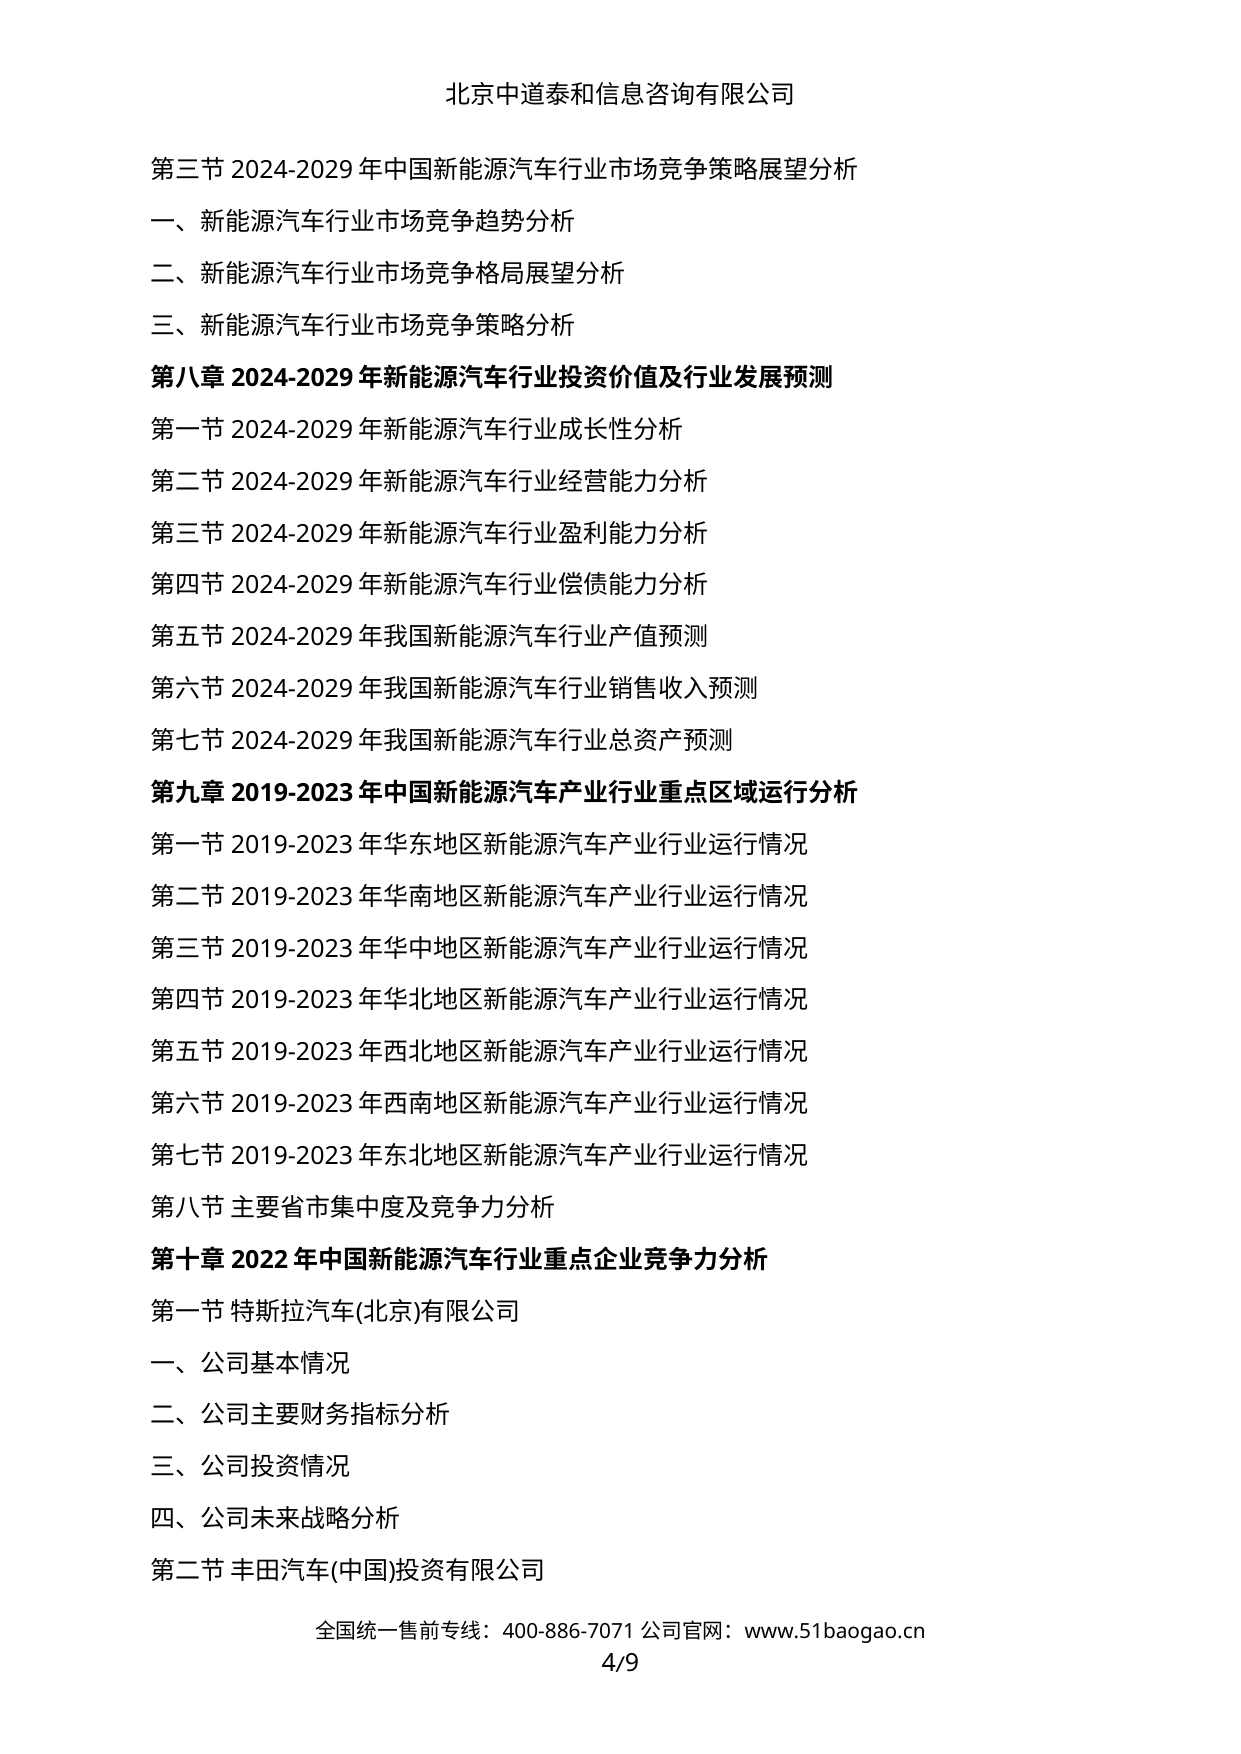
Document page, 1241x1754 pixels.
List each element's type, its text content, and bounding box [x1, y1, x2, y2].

text 第四节 2024-2029年新能源汽车行业偿债能力分析 [150, 565, 1090, 601]
text 第四节 2019-2023年华北地区新能源汽车产业行业运行情况 [150, 980, 1090, 1016]
text 第七节 2019-2023年东北地区新能源汽车产业行业运行情况 [150, 1136, 1090, 1172]
text 第三节 2019-2023年华中地区新能源汽车产业行业运行情况 [150, 928, 1090, 964]
text 第八节 主要省市集中度及竞争力分析 [150, 1187, 1090, 1224]
text 第一节 2019-2023年华东地区新能源汽车产业行业运行情况 [150, 824, 1090, 861]
text 第一节 特斯拉汽车(北京)有限公司 [150, 1291, 1090, 1327]
text 第八章 2024-2029年新能源汽车行业投资价值及行业发展预测 [150, 357, 1090, 394]
text 第二节 2019-2023年华南地区新能源汽车产业行业运行情况 [150, 876, 1090, 912]
text 二、新能源汽车行业市场竞争格局展望分析 [150, 254, 1090, 290]
text 第五节 2024-2029年我国新能源汽车行业产值预测 [150, 617, 1090, 653]
text 第二节 丰田汽车(中国)投资有限公司 [150, 1551, 1090, 1587]
text 第一节 2024-2029年新能源汽车行业成长性分析 [150, 409, 1090, 446]
text 第三节 2024-2029年中国新能源汽车行业市场竞争策略展望分析 [150, 150, 1090, 186]
text 一、公司基本情况 [150, 1343, 1090, 1379]
text 第三节 2024-2029年新能源汽车行业盈利能力分析 [150, 513, 1090, 549]
text 三、公司投资情况 [150, 1447, 1090, 1483]
text 第五节 2019-2023年西北地区新能源汽车产业行业运行情况 [150, 1032, 1090, 1068]
text 第六节 2019-2023年西南地区新能源汽车产业行业运行情况 [150, 1084, 1090, 1120]
text 一、新能源汽车行业市场竞争趋势分析 [150, 202, 1090, 238]
text 四、公司未来战略分析 [150, 1499, 1090, 1535]
text 三、新能源汽车行业市场竞争策略分析 [150, 306, 1090, 342]
text 第七节 2024-2029年我国新能源汽车行业总资产预测 [150, 721, 1090, 757]
text 二、公司主要财务指标分析 [150, 1395, 1090, 1431]
text 第十章 2022年中国新能源汽车行业重点企业竞争力分析 [150, 1239, 1090, 1276]
text 第二节 2024-2029年新能源汽车行业经营能力分析 [150, 461, 1090, 497]
text 第九章 2019-2023年中国新能源汽车产业行业重点区域运行分析 [150, 772, 1090, 809]
text 第六节 2024-2029年我国新能源汽车行业销售收入预测 [150, 669, 1090, 705]
